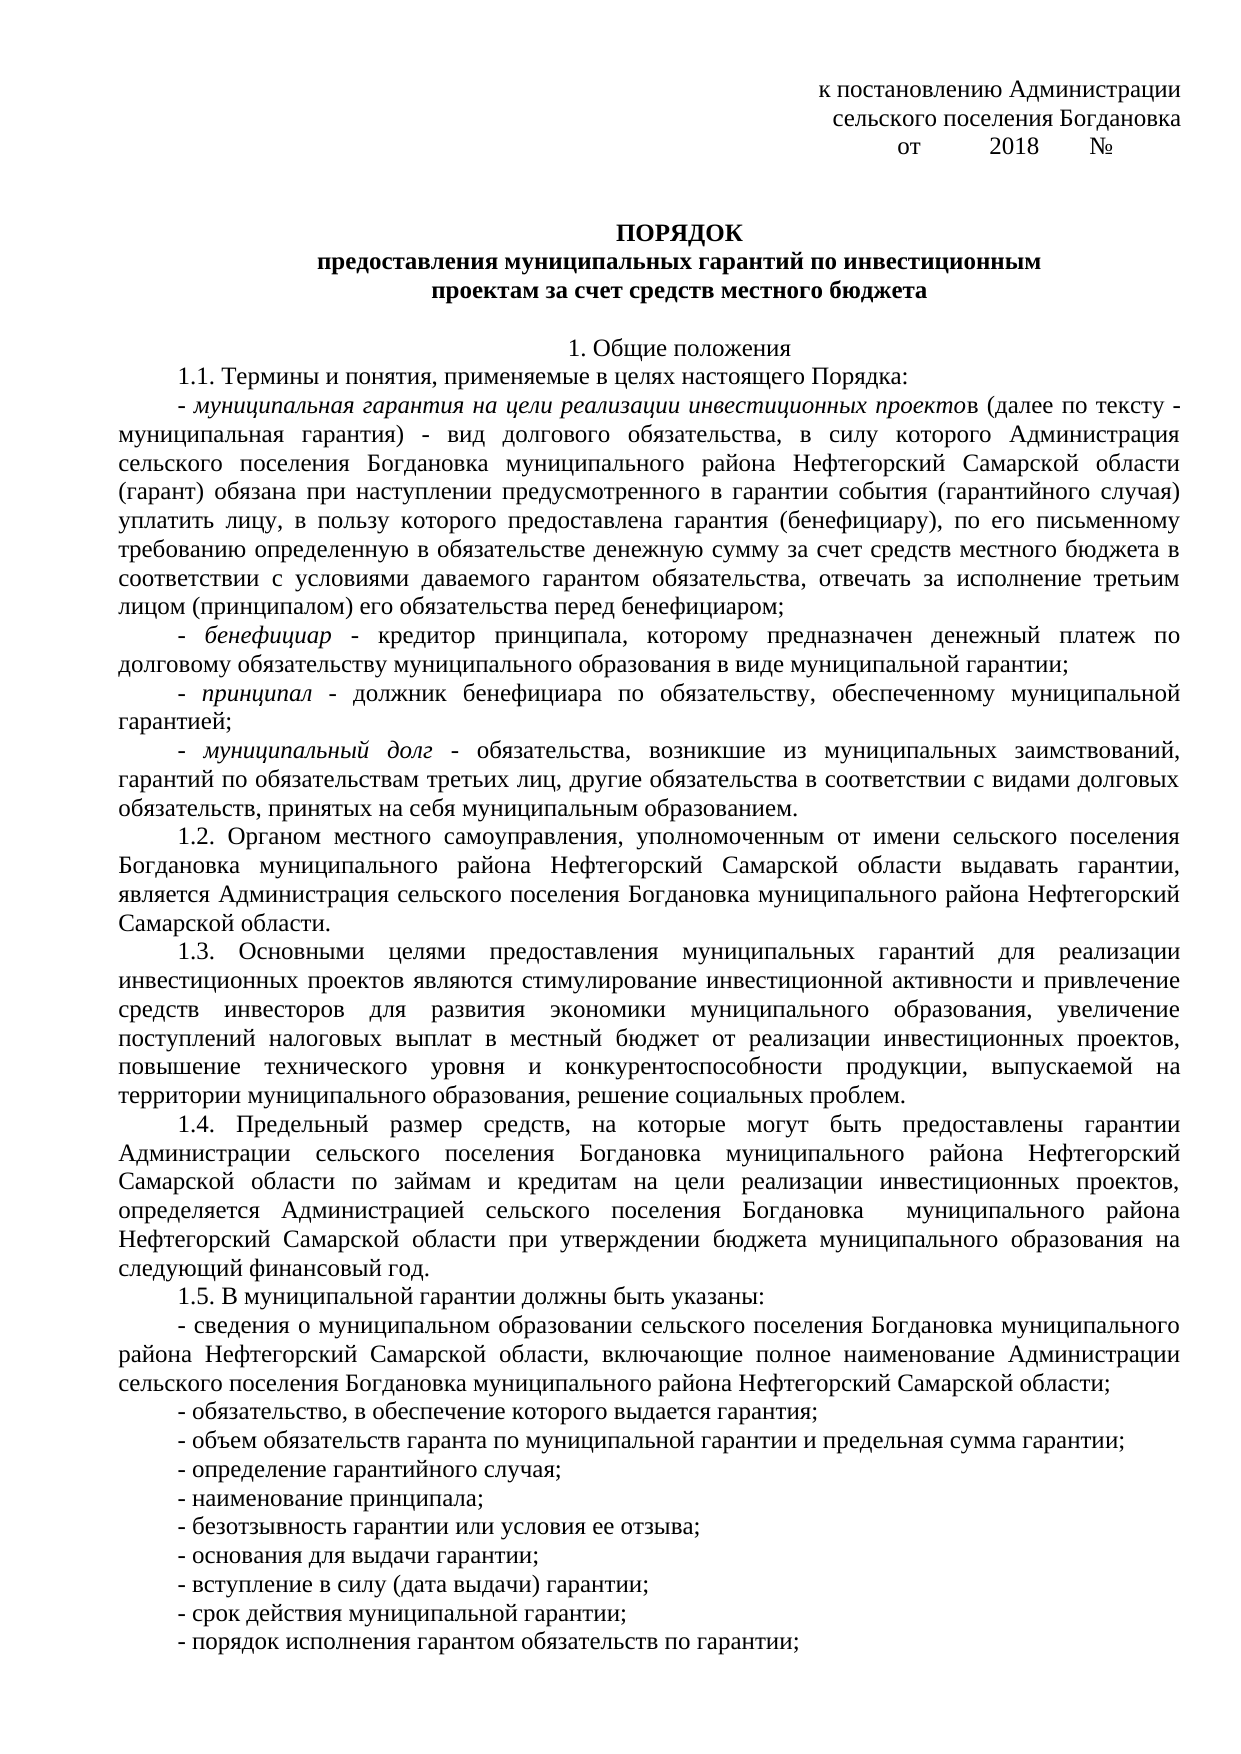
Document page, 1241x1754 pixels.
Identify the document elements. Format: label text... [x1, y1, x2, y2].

text - принципал - должник бенефициара по обязательству, обеспеченному муниципальной гарантией; [118, 678, 1181, 735]
text предоставления муниципальных гарантий по инвестиционным [118, 246, 1181, 275]
text 1.5. В муниципальной гарантии должны быть указаны: [118, 1281, 1181, 1310]
text - бенефициар - кредитор принципала, которому предназначен денежный платеж по долговому обязательству муниципального образования в виде муниципальной гарантии; [118, 620, 1181, 678]
text 1. Общие положения [118, 333, 1181, 361]
text - срок действия муниципальной гарантии; [118, 1598, 1181, 1626]
text - основания для выдачи гарантии; [118, 1540, 1181, 1569]
text 1.3. Основными целями предоставления муниципальных гарантий для реализации инвестиционных проектов являются стимулирование инвестиционной активности и привлечение средств инвесторов для развития экономики муниципального образования, увеличение поступлений налоговых выплат в местный бюджет от реализации инвестиционных проектов, повышение технического уровня и конкурентоспособности продукции, выпускаемой на территории муниципального образования, решение социальных проблем. [118, 936, 1181, 1109]
text проектам за счет средств местного бюджета [118, 275, 1181, 304]
text - наименование принципала; [118, 1483, 1181, 1511]
text - объем обязательств гаранта по муниципальной гарантии и предельная сумма гарантии; [118, 1425, 1181, 1454]
text - муниципальная гарантия на цели реализации инвестиционных проектов (далее по тексту - муниципальная гарантия) - вид долгового обязательства, в силу которого Администрация сельского поселения Богдановка муниципального района Нефтегорский Самарской области (гарант) обязана при наступлении предусмотренного в гарантии события (гарантийного случая) уплатить лицу, в пользу которого предоставлена гарантия (бенефициару), по его письменному требованию определенную в обязательстве денежную сумму за счет средств местного бюджета в соответствии с условиями даваемого гарантом обязательства, отвечать за исполнение третьим лицом (принципалом) его обязательства перед бенефициаром; [118, 390, 1181, 620]
text - вступление в силу (дата выдачи) гарантии; [118, 1569, 1181, 1598]
text 1.1. Термины и понятия, применяемые в целях настоящего Порядка: [118, 361, 1181, 390]
text 1.2. Органом местного самоуправления, уполномоченным от имени сельского поселения Богдановка муниципального района Нефтегорский Самарской области выдавать гарантии, является Администрация сельского поселения Богдановка муниципального района Нефтегорский Самарской области. [118, 821, 1181, 936]
text - определение гарантийного случая; [118, 1454, 1181, 1483]
text - обязательство, в обеспечение которого выдается гарантия; [118, 1396, 1181, 1425]
text сельского поселения Богдановка [118, 103, 1181, 131]
text - сведения о муниципальном образовании сельского поселения Богдановка муниципального района Нефтегорский Самарской области, включающие полное наименование Администрации сельского поселения Богдановка муниципального района Нефтегорский Самарской области; [118, 1310, 1181, 1396]
text - порядок исполнения гарантом обязательств по гарантии; [118, 1626, 1181, 1655]
text - безотзывность гарантии или условия ее отзыва; [118, 1511, 1181, 1540]
text ПОРЯДОК [118, 218, 1181, 246]
text от 2018 № [118, 131, 1181, 160]
text 1.4. Предельный размер средств, на которые могут быть предоставлены гарантии Администрации сельского поселения Богдановка муниципального района Нефтегорский Самарской области по займам и кредитам на цели реализации инвестиционных проектов, определяется Администрацией сельского поселения Богдановка муниципального района Нефтегорский Самарской области при утверждении бюджета муниципального образования на следующий финансовый год. [118, 1109, 1181, 1281]
text - муниципальный долг - обязательства, возникшие из муниципальных заимствований, гарантий по обязательствам третьих лиц, другие обязательства в соответствии с видами долговых обязательств, принятых на себя муниципальным образованием. [118, 735, 1181, 821]
text к постановлению Администрации [118, 74, 1181, 103]
